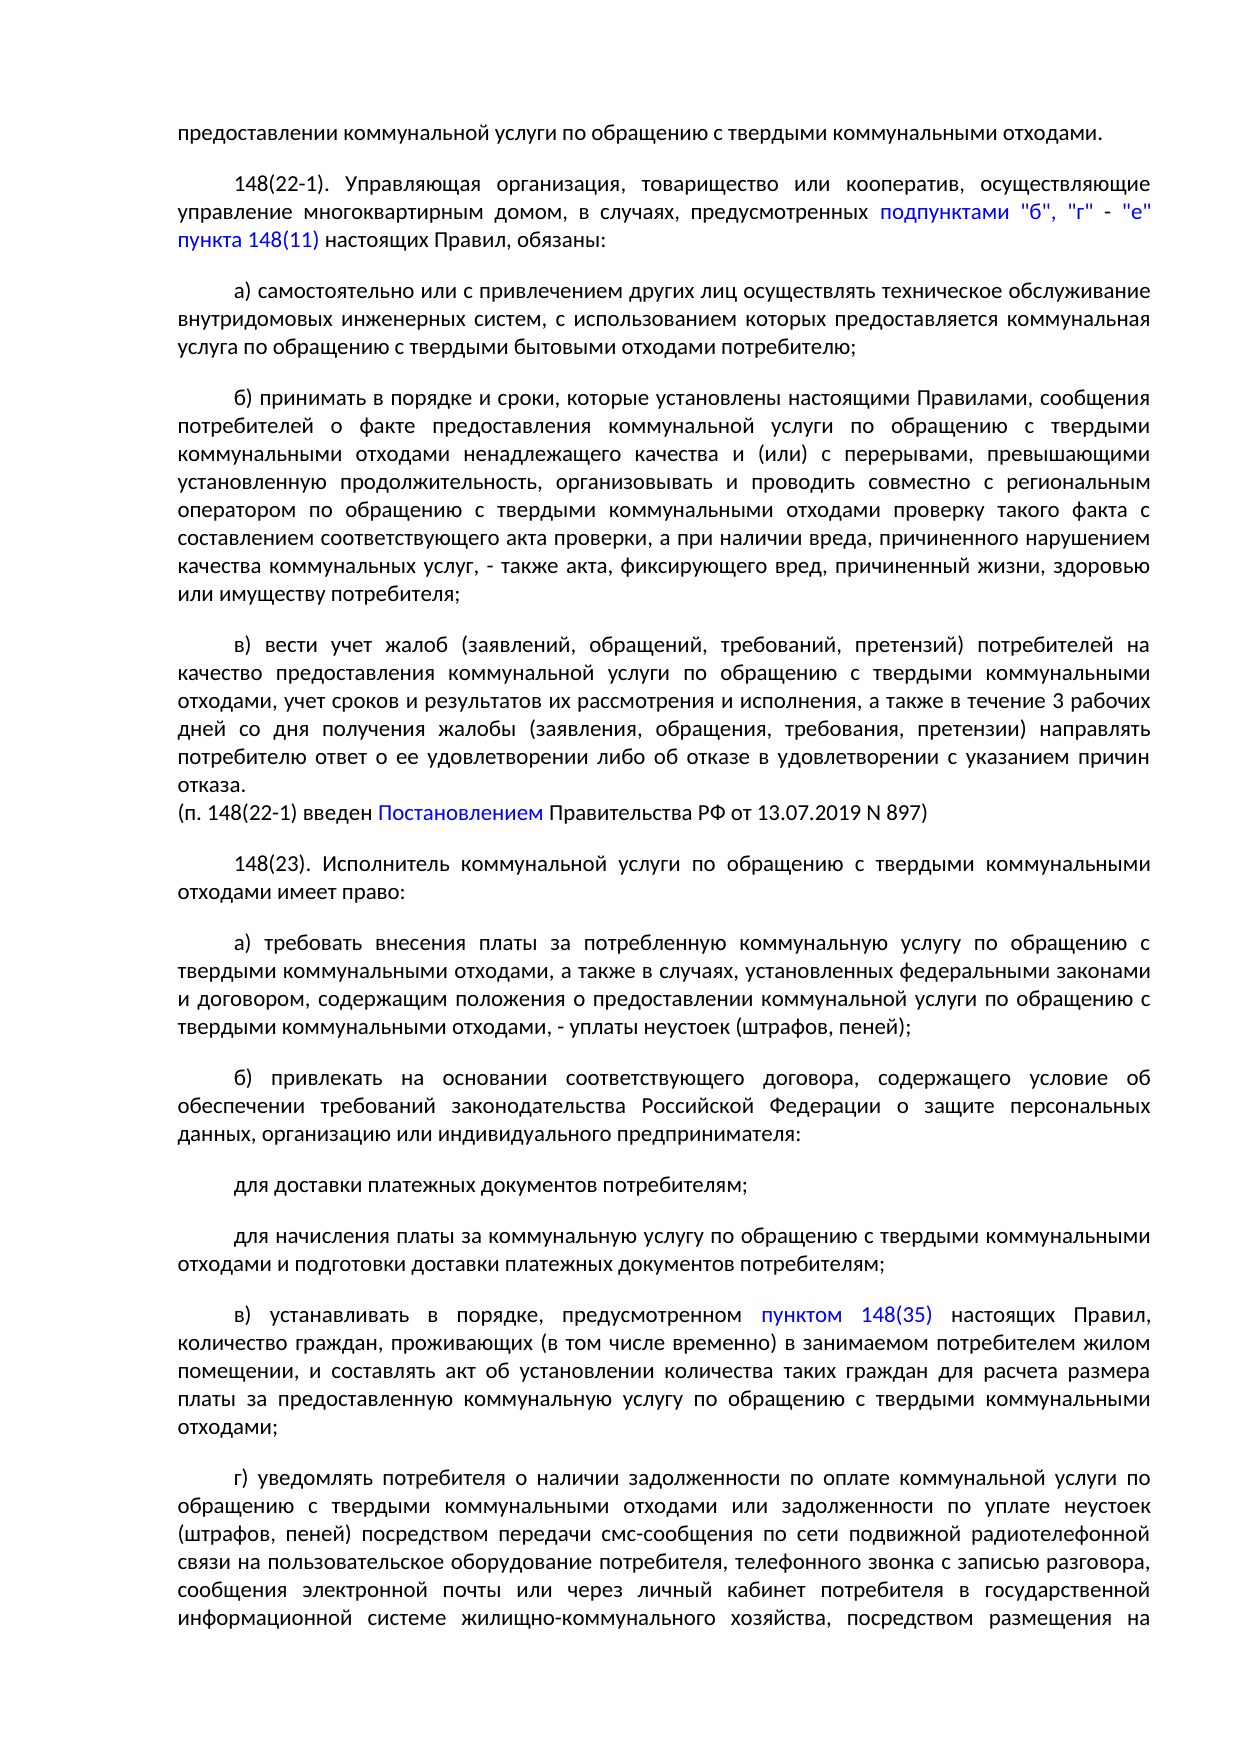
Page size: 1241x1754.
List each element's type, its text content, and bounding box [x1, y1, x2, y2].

text а) самостоятельно или с привлечением других лиц осуществлять техническое обслуживание внутридомовых инженерных систем, с использованием которых предоставляется коммунальная услуга по обращению с твердыми бытовыми отходами потребителю; [177, 276, 1152, 360]
text 148(23). Исполнитель коммунальной услуги по обращению с твердыми коммунальными отходами имеет право: [177, 849, 1152, 905]
text б) принимать в порядке и сроки, которые установлены настоящими Правилами, сообщения потребителей о факте предоставления коммунальной услуги по обращению с твердыми коммунальными отходами ненадлежащего качества и (или) с перерывами, превышающими установленную продолжительность, организовывать и проводить совместно с региональным оператором по обращению с твердыми коммунальными отходами проверку такого факта с составлением соответствующего акта проверки, а при наличии вреда, причиненного нарушением качества коммунальных услуг, - также акта, фиксирующего вред, причиненный жизни, здоровью или имуществу потребителя; [177, 383, 1152, 607]
text (п. 148(22-1) введен Постановлением Правительства РФ от 13.07.2019 N 897) [177, 798, 1152, 826]
text в) вести учет жалоб (заявлений, обращений, требований, претензий) потребителей на качество предоставления коммунальной услуги по обращению с твердыми коммунальными отходами, учет сроков и результатов их рассмотрения и исполнения, а также в течение 3 рабочих дней со дня получения жалобы (заявления, обращения, требования, претензии) направлять потребителю ответ о ее удовлетворении либо об отказе в удовлетворении с указанием причин отказа. [177, 630, 1152, 798]
text для доставки платежных документов потребителям; [177, 1170, 1152, 1198]
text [177, 118, 1152, 146]
text б) привлекать на основании соответствующего договора, содержащего условие об обеспечении требований законодательства Российской Федерации о защите персональных данных, организацию или индивидуального предпринимателя: [177, 1063, 1152, 1147]
text для начисления платы за коммунальную услугу по обращению с твердыми коммунальными отходами и подготовки доставки платежных документов потребителям; [177, 1221, 1152, 1277]
text в) устанавливать в порядке, предусмотренном пунктом 148(35) настоящих Правил, количество граждан, проживающих (в том числе временно) в занимаемом потребителем жилом помещении, и составлять акт об установлении количества таких граждан для расчета размера платы за предоставленную коммунальную услугу по обращению с твердыми коммунальными отходами; [177, 1300, 1152, 1440]
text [177, 1463, 1152, 1631]
text а) требовать внесения платы за потребленную коммунальную услугу по обращению с твердыми коммунальными отходами, а также в случаях, установленных федеральными законами и договором, содержащим положения о предоставлении коммунальной услуги по обращению с твердыми коммунальными отходами, - уплаты неустоек (штрафов, пеней); [177, 928, 1152, 1040]
text 148(22-1). Управляющая организация, товарищество или кооператив, осуществляющие управление многоквартирным домом, в случаях, предусмотренных подпунктами "б", "г" - "е" пункта 148(11) настоящих Правил, обязаны: [177, 169, 1152, 253]
